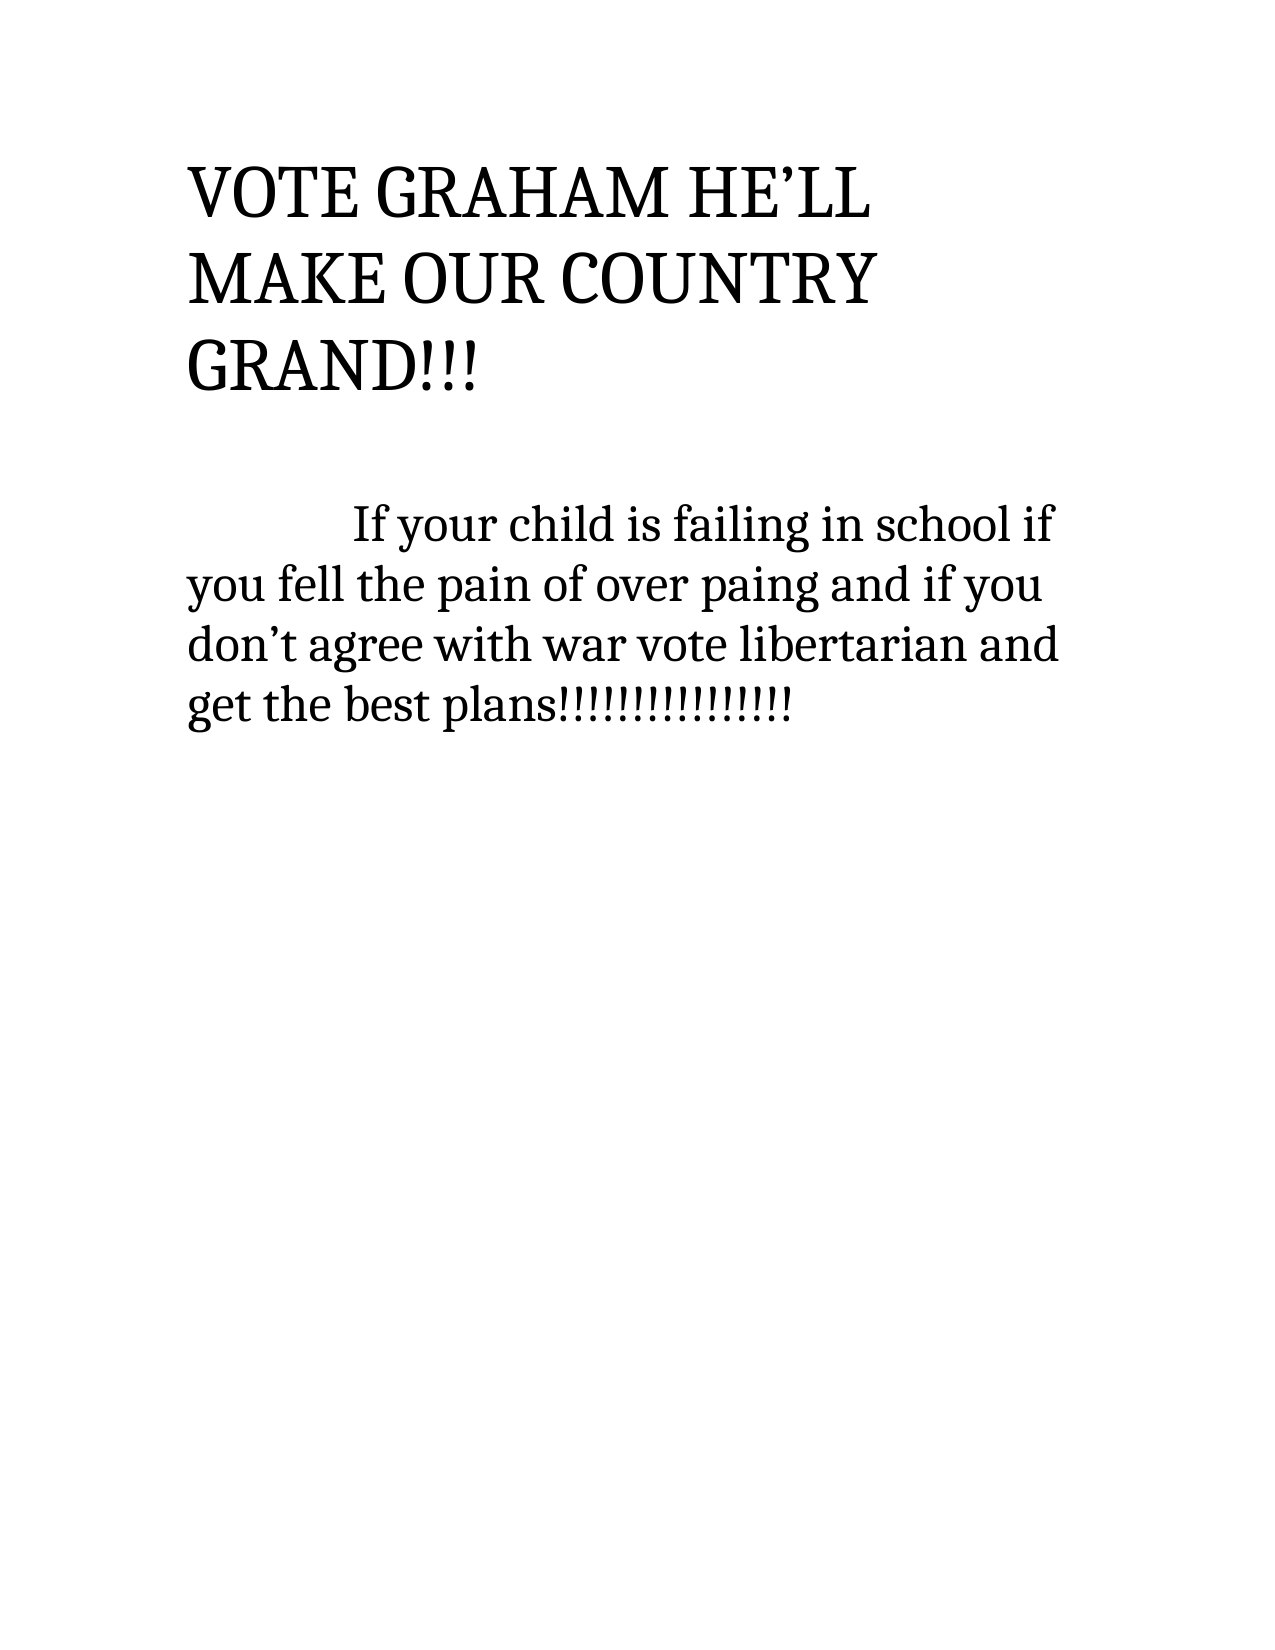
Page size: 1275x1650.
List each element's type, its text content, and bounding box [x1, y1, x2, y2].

text VOTE GRAHAM HE’LL MAKE OUR COUNTRY GRAND!!! [187, 150, 1087, 409]
text If your child is failing in school if you fell the pain of over paing and if you don’t agree with war vote libertarian and get the best plans!!!!!!!!!!!!!!!! [187, 495, 1087, 734]
